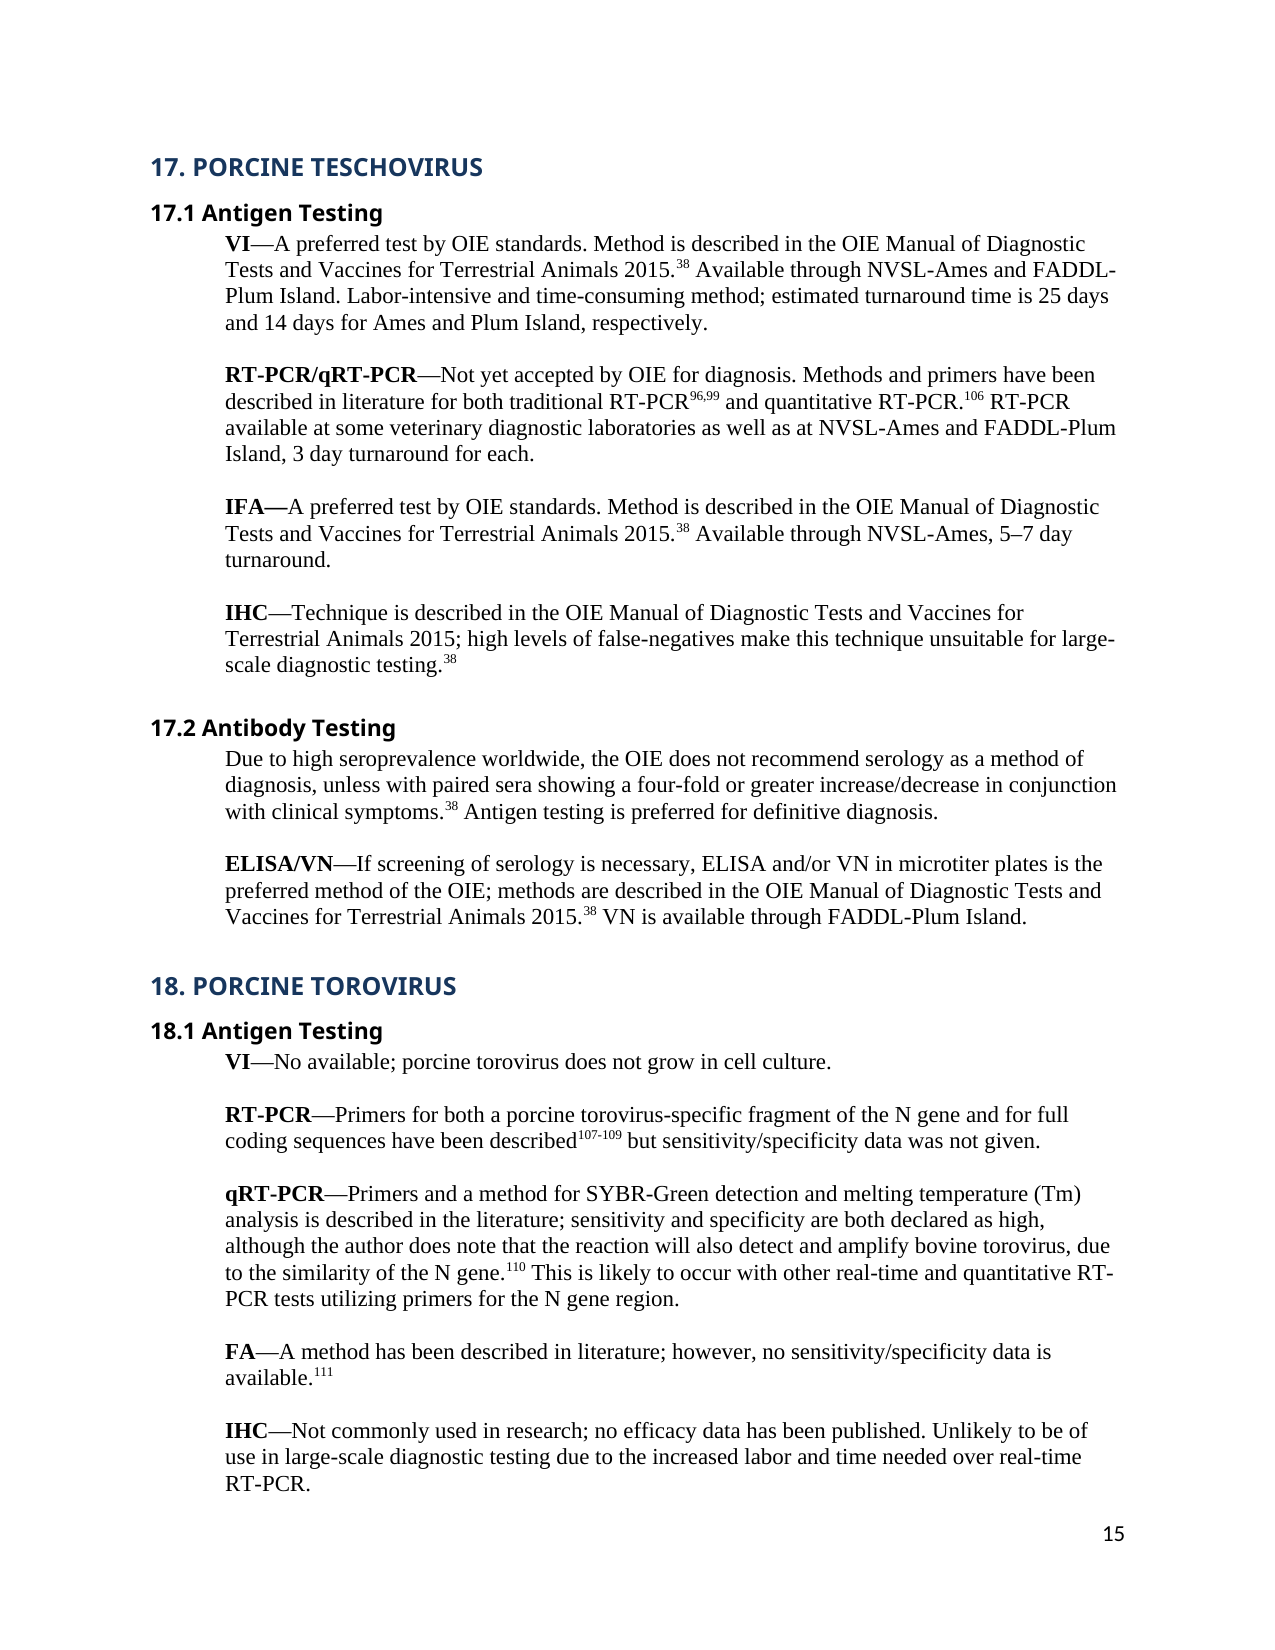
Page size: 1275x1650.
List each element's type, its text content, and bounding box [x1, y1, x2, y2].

text FA—A method has been described in literature; however, no sensitivity/specificity data is available.111 [225, 1338, 1125, 1391]
text VI—No available; porcine torovirus does not grow in cell culture. [225, 1048, 1125, 1074]
text RT-PCR/qRT-PCR—Not yet accepted by OIE for diagnosis. Methods and primers have been described in literature for both traditional RT-PCR96,99 and quantitative RT-PCR.106 RT-PCR available at some veterinary diagnostic laboratories as well as at NVSL-Ames and FADDL-Plum Island, 3 day turnaround for each. [225, 361, 1125, 467]
text IFA—A preferred test by OIE standards. Method is described in the OIE Manual of Diagnostic Tests and Vaccines for Terrestrial Animals 2015.38 Available through NVSL-Ames, 5–7 day turnaround. [225, 493, 1125, 572]
subtitle 17.1 Antigen Testing [150, 197, 1125, 228]
text VI—A preferred test by OIE standards. Method is described in the OIE Manual of Diagnostic Tests and Vaccines for Terrestrial Animals 2015.38 Available through NVSL-Ames and FADDL-Plum Island. Labor-intensive and time-consuming method; estimated turnaround time is 25 days and 14 days for Ames and Plum Island, respectively. [225, 230, 1125, 335]
text Due to high seroprevalence worldwide, the OIE does not recommend serology as a method of diagnosis, unless with paired sera showing a four-fold or greater increase/decrease in conjunction with clinical symptoms.38 Antigen testing is preferred for definitive diagnosis. [225, 745, 1125, 824]
subtitle 17. Porcine teschovirus [150, 150, 1125, 184]
text IHC—Technique is described in the OIE Manual of Diagnostic Tests and Vaccines for Terrestrial Animals 2015; high levels of false-negatives make this technique unsuitable for large-scale diagnostic testing.38 [225, 599, 1125, 678]
text RT-PCR—Primers for both a porcine torovirus-specific fragment of the N gene and for full coding sequences have been described107-109 but sensitivity/specificity data was not given. [225, 1101, 1125, 1153]
subtitle 17.2 Antibody Testing [150, 712, 1125, 743]
subtitle 18. Porcine torovirus [150, 968, 1125, 1002]
subtitle 18.1 Antigen Testing [150, 1015, 1125, 1046]
text ELISA/VN—If screening of serology is necessary, ELISA and/or VN in microtiter plates is the preferred method of the OIE; methods are described in the OIE Manual of Diagnostic Tests and Vaccines for Terrestrial Animals 2015.38 VN is available through FADDL-Plum Island. [225, 851, 1125, 929]
text IHC—Not commonly used in research; no efficacy data has been published. Unlikely to be of use in large-scale diagnostic testing due to the increased labor and time needed over real-time RT-PCR. [225, 1417, 1125, 1496]
text qRT-PCR—Primers and a method for SYBR-Green detection and melting temperature (Tm) analysis is described in the literature; sensitivity and specificity are both declared as high, although the author does note that the reaction will also detect and amplify bovine torovirus, due to the similarity of the N gene.110 This is likely to occur with other real-time and quantitative RT-PCR tests utilizing primers for the N gene region. [225, 1180, 1125, 1312]
